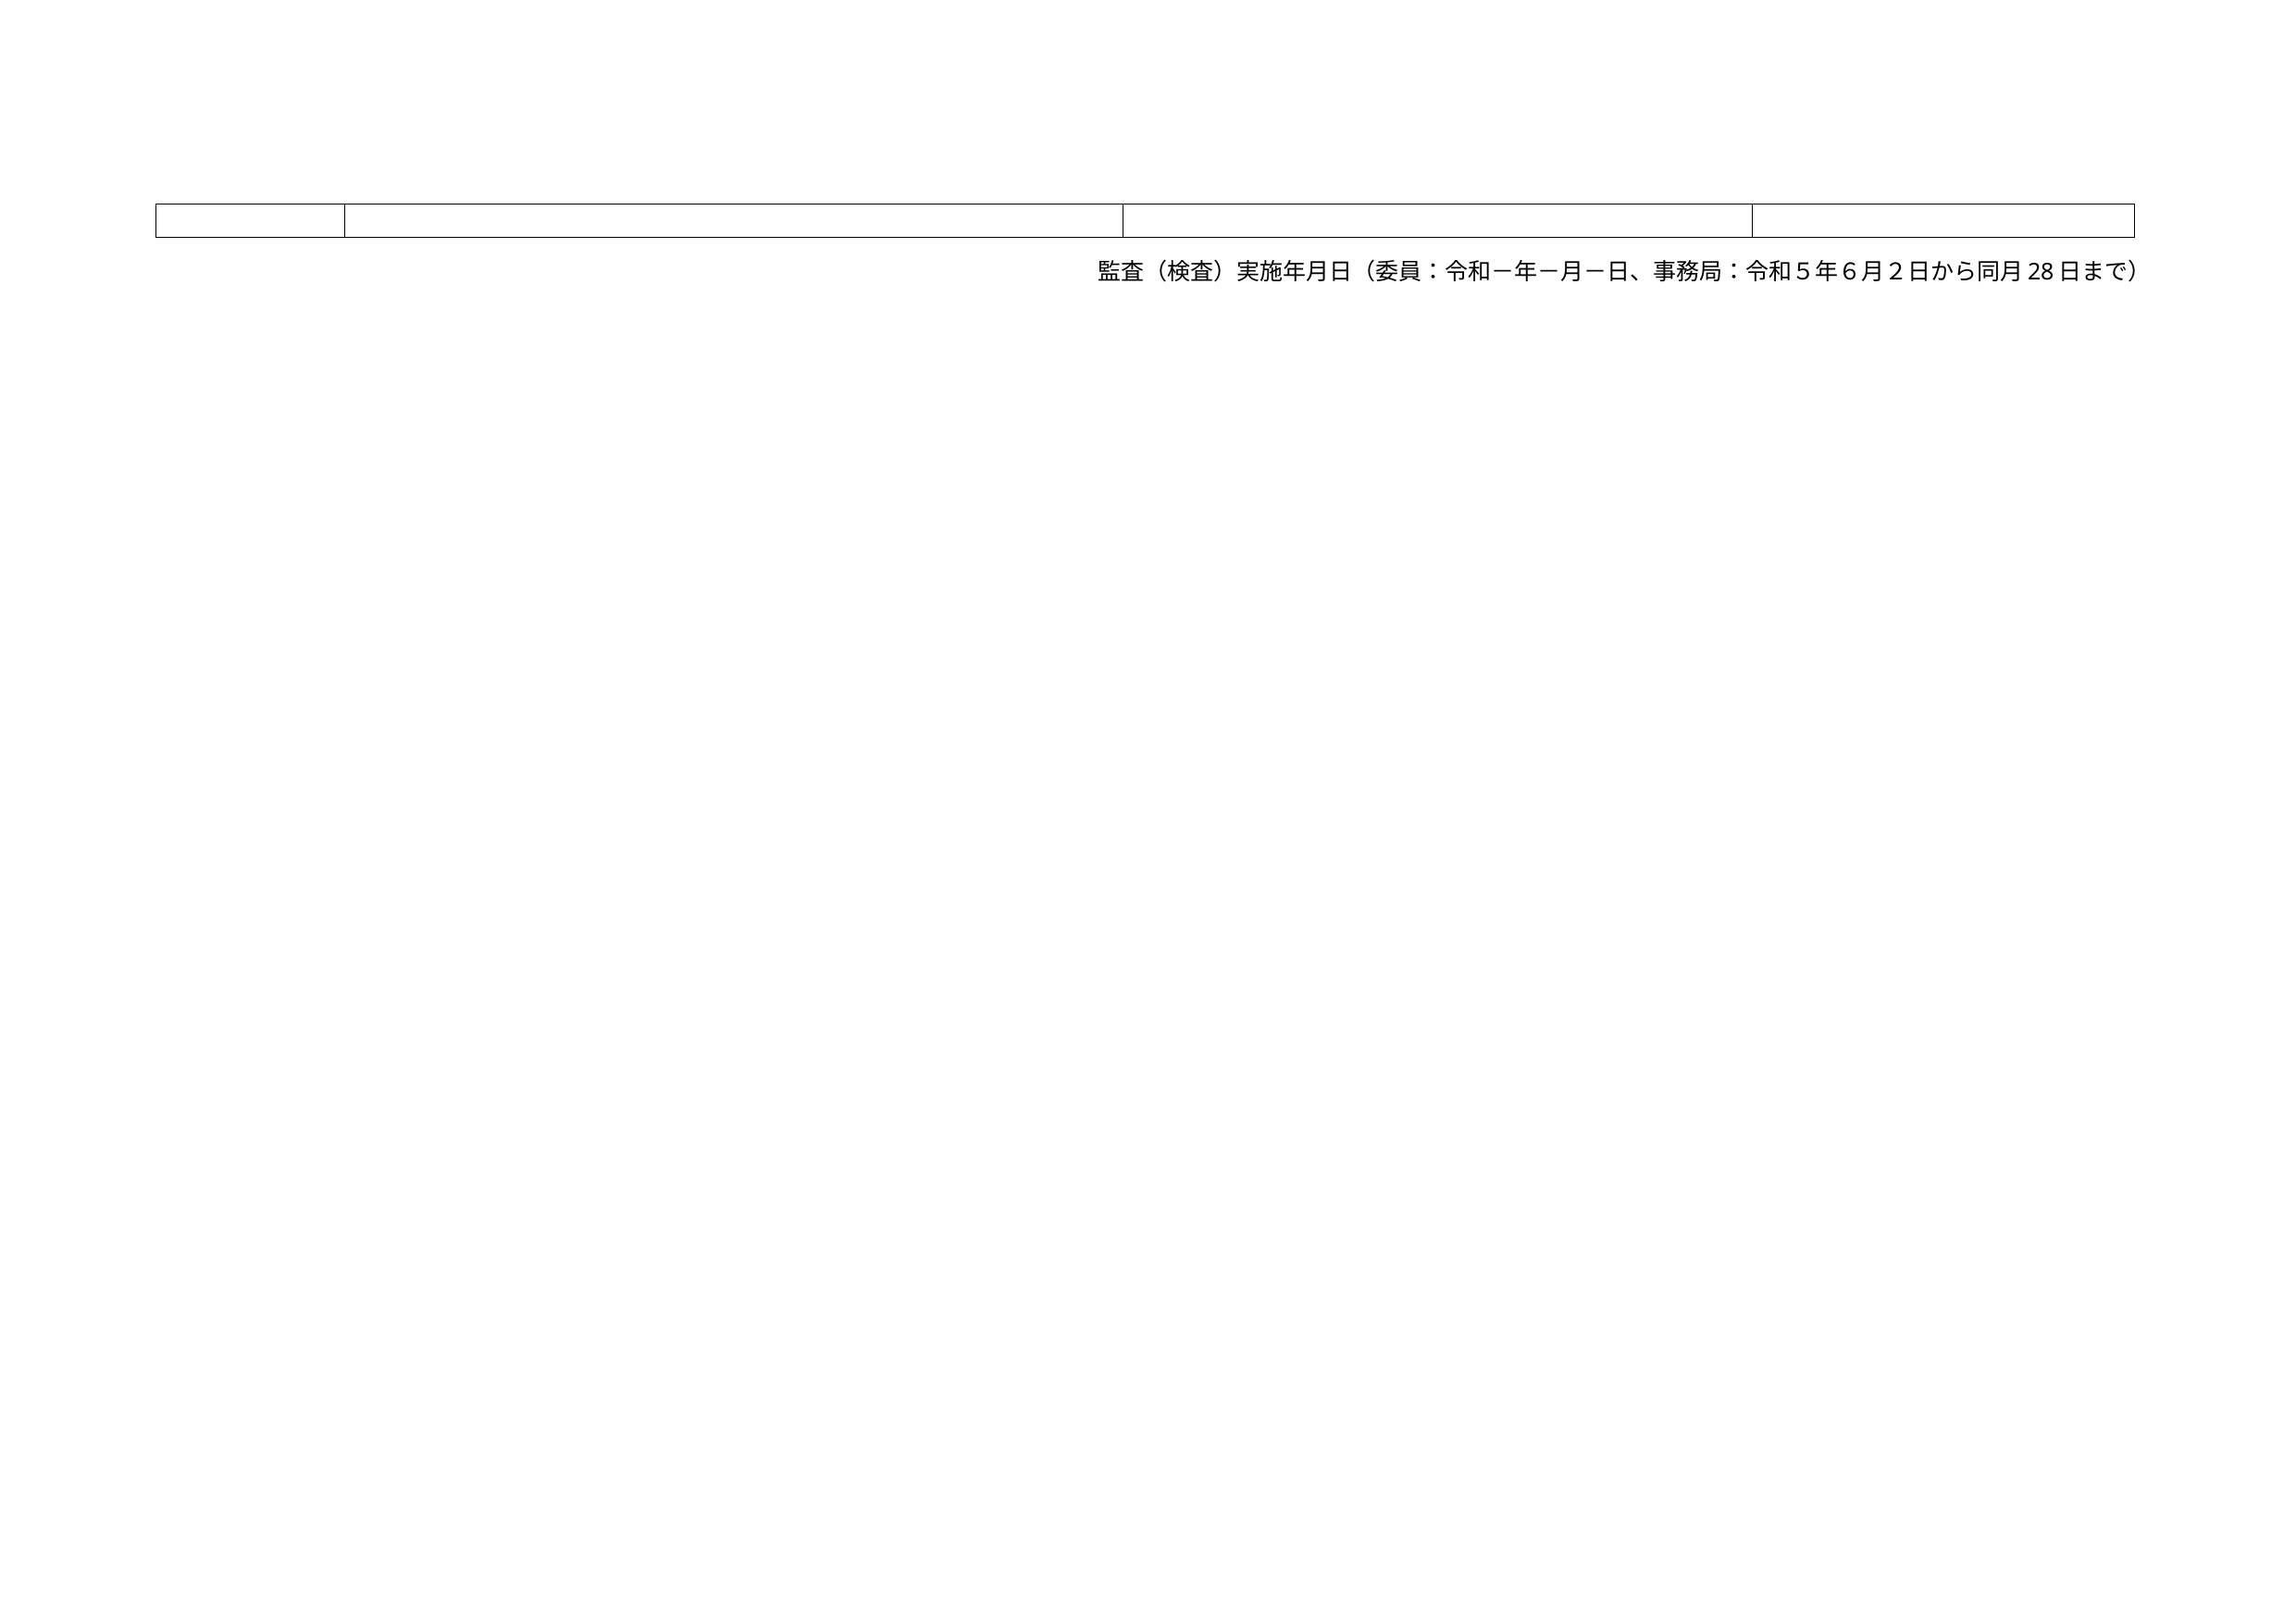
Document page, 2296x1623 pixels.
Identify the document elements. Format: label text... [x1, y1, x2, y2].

text 監査（検査）実施年月日（委員：令和－年－月－日、事務局：令和５年６月２日から同月28日まで） [156, 238, 2151, 302]
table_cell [1123, 204, 1752, 237]
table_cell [345, 204, 1123, 237]
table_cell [1753, 204, 2134, 237]
table_cell 環境農林水産部 農政室 [156, 204, 344, 237]
